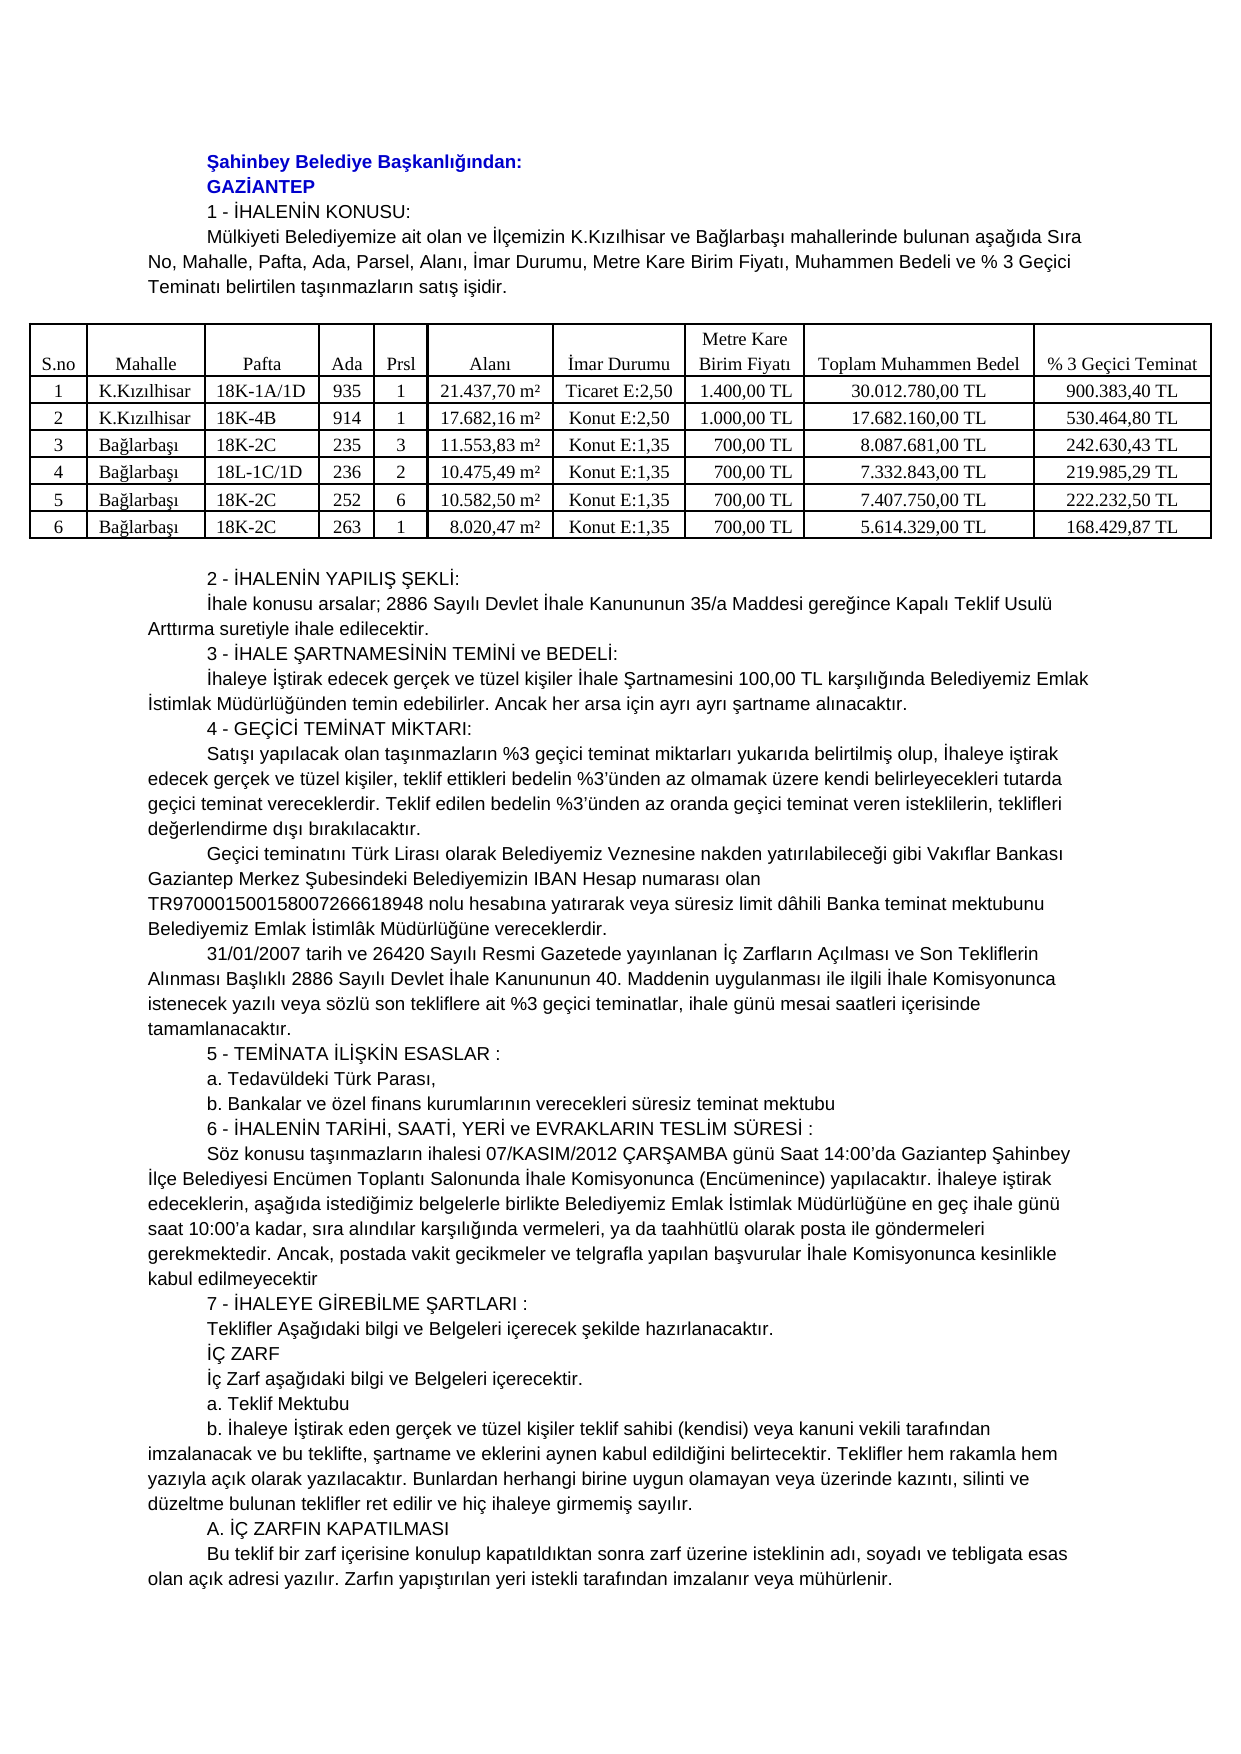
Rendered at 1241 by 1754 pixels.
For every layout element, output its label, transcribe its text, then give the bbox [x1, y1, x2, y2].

table_header İmar Durumu [554, 325, 684, 375]
text Mülkiyeti Belediyemize ait olan ve İlçemizin K.Kızılhisar ve Bağlarbaşı mahallerinde bulunan aşağıda Sıra No, Mahalle, Pafta, Ada, Parsel, Alanı, İmar Durumu, Metre Kare Birim Fiyatı, Muhammen Bedeli ve % 3 Geçici Teminatı belirtilen taşınmazların satış işidir. [148, 223, 1093, 298]
table_cell 235 [320, 431, 373, 456]
table_cell K.Kızılhisar [88, 377, 204, 402]
table_header Toplam Muhammen Bedel [805, 325, 1033, 375]
table_header Mahalle [88, 325, 204, 375]
table_cell 914 [320, 404, 373, 429]
table_cell 17.682.160,00 TL [805, 404, 1033, 429]
text 5 - TEMİNATA İLİŞKİN ESASLAR : [148, 1039, 1093, 1064]
table_cell 5 [31, 485, 86, 510]
table_cell 900.383,40 TL [1035, 377, 1210, 402]
table_cell 252 [320, 485, 373, 510]
table_header Pafta [206, 325, 318, 375]
table_cell 3 [375, 431, 426, 456]
text 1 - İHALENİN KONUSU: [148, 198, 1093, 223]
table_cell 4 [31, 458, 86, 483]
table_header Ada [320, 325, 373, 375]
table_cell 8.087.681,00 TL [805, 431, 1033, 456]
table_cell 10.582,50 m² [429, 485, 552, 510]
table_cell 219.985,29 TL [1035, 458, 1210, 483]
table_cell Bağlarbaşı [88, 485, 204, 510]
table_cell 30.012.780,00 TL [805, 377, 1033, 402]
table_cell 8.020,47 m² [429, 512, 552, 537]
table_cell 1.400,00 TL [686, 377, 803, 402]
table_cell 1 [375, 404, 426, 429]
table_cell 1 [31, 377, 86, 402]
text a. Teklif Mektubu [148, 1389, 1093, 1414]
table_cell 18L-1C/1D [206, 458, 318, 483]
table_cell 242.630,43 TL [1035, 431, 1210, 456]
table_header % 3 Geçici Teminat [1035, 325, 1210, 375]
text b. Bankalar ve özel finans kurumlarının verecekleri süresiz teminat mektubu [148, 1089, 1093, 1114]
table_cell 7.407.750,00 TL [805, 485, 1033, 510]
text Söz konusu taşınmazların ihalesi 07/KASIM/2012 ÇARŞAMBA günü Saat 14:00’da Gaziantep Şahinbey İlçe Belediyesi Encümen Toplantı Salonunda İhale Komisyonunca (Encümenince) yapılacaktır. İhaleye iştirak edeceklerin, aşağıda istediğimiz belgelerle birlikte Belediyemiz Emlak İstimlak Müdürlüğüne en geç ihale günü saat 10:00’a kadar, sıra alındılar karşılığında vermeleri, ya da taahhütlü olarak posta ile göndermeleri gerekmektedir. Ancak, postada vakit gecikmeler ve telgrafla yapılan başvurular İhale Komisyonunca kesinlikle kabul edilmeyecektir [148, 1139, 1093, 1289]
table_cell 700,00 TL [686, 431, 803, 456]
table_cell 236 [320, 458, 373, 483]
table_cell 11.553,83 m² [429, 431, 552, 456]
text Şahinbey Belediye Başkanlığından: [148, 148, 1093, 173]
text İhale konusu arsalar; 2886 Sayılı Devlet İhale Kanununun 35/a Maddesi gereğince Kapalı Teklif Usulü Arttırma suretiyle ihale edilecektir. [148, 589, 1093, 639]
table_cell 6 [375, 485, 426, 510]
table_cell 6 [31, 512, 86, 537]
table_cell 2 [375, 458, 426, 483]
text İhaleye İştirak edecek gerçek ve tüzel kişiler İhale Şartnamesini 100,00 TL karşılığında Belediyemiz Emlak İstimlak Müdürlüğünden temin edebilirler. Ancak her arsa için ayrı ayrı şartname alınacaktır. [148, 664, 1093, 714]
table_cell 2 [31, 404, 86, 429]
table_cell 935 [320, 377, 373, 402]
text A. İÇ ZARFIN KAPATILMASI [148, 1514, 1093, 1539]
table_cell 3 [31, 431, 86, 456]
table_cell 1 [375, 377, 426, 402]
table_cell Bağlarbaşı [88, 431, 204, 456]
table_cell Konut E:1,35 [554, 458, 684, 483]
text İç Zarf aşağıdaki bilgi ve Belgeleri içerecektir. [148, 1364, 1093, 1389]
table_cell 18K-4B [206, 404, 318, 429]
text Bu teklif bir zarf içerisine konulup kapatıldıktan sonra zarf üzerine isteklinin adı, soyadı ve tebligata esas olan açık adresi yazılır. Zarfın yapıştırılan yeri istekli tarafından imzalanır veya mühürlenir. [148, 1539, 1093, 1589]
table_cell 700,00 TL [686, 458, 803, 483]
table_cell 1.000,00 TL [686, 404, 803, 429]
table_header S.no [31, 325, 86, 375]
table_cell 168.429,87 TL [1035, 512, 1210, 537]
table_cell 222.232,50 TL [1035, 485, 1210, 510]
table_cell 530.464,80 TL [1035, 404, 1210, 429]
table_cell 18K-1A/1D [206, 377, 318, 402]
table_cell Konut E:1,35 [554, 485, 684, 510]
table_header Alanı [429, 325, 552, 375]
text GAZİANTEP [148, 173, 1093, 198]
table_cell 700,00 TL [686, 512, 803, 537]
table_cell 5.614.329,00 TL [805, 512, 1033, 537]
text 4 - GEÇİCİ TEMİNAT MİKTARI: [148, 714, 1093, 739]
text İÇ ZARF [148, 1339, 1093, 1364]
text 7 - İHALEYE GİREBİLME ŞARTLARI : [148, 1289, 1093, 1314]
table_header Metre Kare Birim Fiyatı [686, 325, 803, 375]
text 3 - İHALE ŞARTNAMESİNİN TEMİNİ ve BEDELİ: [148, 639, 1093, 664]
table_cell 18K-2C [206, 431, 318, 456]
table_cell Konut E:2,50 [554, 404, 684, 429]
table_cell Konut E:1,35 [554, 431, 684, 456]
table_cell 700,00 TL [686, 485, 803, 510]
text Satışı yapılacak olan taşınmazların %3 geçici teminat miktarları yukarıda belirtilmiş olup, İhaleye iştirak edecek gerçek ve tüzel kişiler, teklif ettikleri bedelin %3’ünden az olmamak üzere kendi belirleyecekleri tutarda geçici teminat vereceklerdir. Teklif edilen bedelin %3’ünden az oranda geçici teminat veren isteklilerin, teklifleri değerlendirme dışı bırakılacaktır. [148, 739, 1093, 839]
text 31/01/2007 tarih ve 26420 Sayılı Resmi Gazetede yayınlanan İç Zarfların Açılması ve Son Tekliflerin Alınması Başlıklı 2886 Sayılı Devlet İhale Kanununun 40. Maddenin uygulanması ile ilgili İhale Komisyonunca istenecek yazılı veya sözlü son tekliflere ait %3 geçici teminatlar, ihale günü mesai saatleri içerisinde tamamlanacaktır. [148, 939, 1093, 1039]
text 6 - İHALENİN TARİHİ, SAATİ, YERİ ve EVRAKLARIN TESLİM SÜRESİ : [148, 1114, 1093, 1139]
table_header Prsl [375, 325, 426, 375]
table_cell Bağlarbaşı [88, 458, 204, 483]
table_cell 18K-2C [206, 512, 318, 537]
table_cell 21.437,70 m² [429, 377, 552, 402]
table_cell 10.475,49 m² [429, 458, 552, 483]
table_cell 7.332.843,00 TL [805, 458, 1033, 483]
table_cell 263 [320, 512, 373, 537]
table_cell 18K-2C [206, 485, 318, 510]
text b. İhaleye İştirak eden gerçek ve tüzel kişiler teklif sahibi (kendisi) veya kanuni vekili tarafından imzalanacak ve bu teklifte, şartname ve eklerini aynen kabul edildiğini belirtecektir. Teklifler hem rakamla hem yazıyla açık olarak yazılacaktır. Bunlardan herhangi birine uygun olamayan veya üzerinde kazıntı, silinti ve düzeltme bulunan teklifler ret edilir ve hiç ihaleye girmemiş sayılır. [148, 1414, 1093, 1514]
text Teklifler Aşağıdaki bilgi ve Belgeleri içerecek şekilde hazırlanacaktır. [148, 1314, 1093, 1339]
table_cell K.Kızılhisar [88, 404, 204, 429]
text a. Tedavüldeki Türk Parası, [148, 1064, 1093, 1089]
table_cell 1 [375, 512, 426, 537]
table_cell Konut E:1,35 [554, 512, 684, 537]
text 2 - İHALENİN YAPILIŞ ŞEKLİ: [148, 564, 1093, 589]
table_cell Bağlarbaşı [88, 512, 204, 537]
text Geçici teminatını Türk Lirası olarak Belediyemiz Veznesine nakden yatırılabileceği gibi Vakıflar Bankası Gaziantep Merkez Şubesindeki Belediyemizin IBAN Hesap numarası olan TR970001500158007266618948 nolu hesabına yatırarak veya süresiz limit dâhili Banka teminat mektubunu Belediyemiz Emlak İstimlâk Müdürlüğüne vereceklerdir. [148, 839, 1093, 939]
table_cell 17.682,16 m² [429, 404, 552, 429]
table_cell Ticaret E:2,50 [554, 377, 684, 402]
